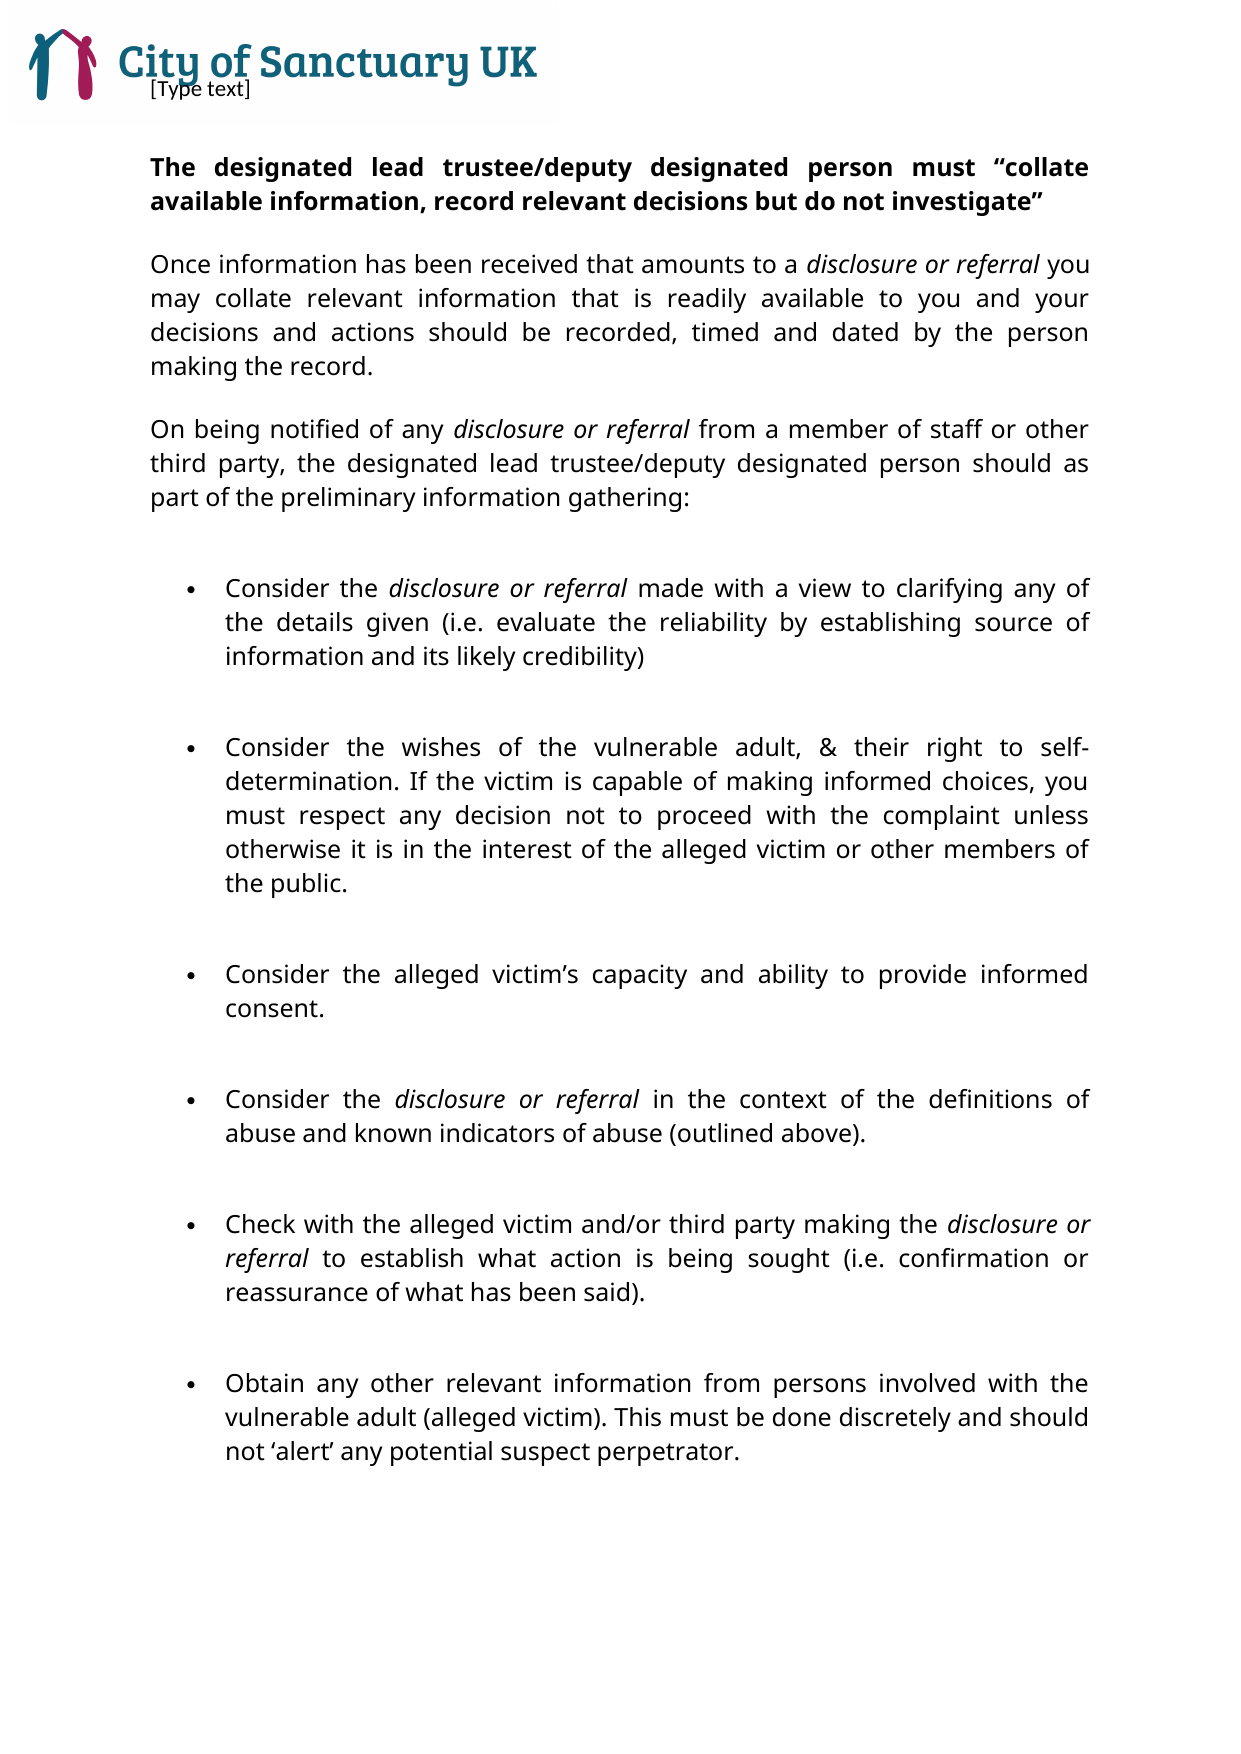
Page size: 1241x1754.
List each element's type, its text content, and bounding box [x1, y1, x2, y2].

list Check with the alleged victim and/or third party making the disclosure or referral to establish what action is being sought (i.e. confirmation or reassurance of what has been said). [187, 1207, 1090, 1309]
list Consider the disclosure or referral in the context of the definitions of abuse and known indicators of abuse (outlined above). [187, 1082, 1090, 1150]
list Obtain any other relevant information from persons involved with the vulnerable adult (alleged victim). This must be done discretely and should not ‘alert’ any potential suspect perpetrator. [187, 1366, 1090, 1468]
text On being notified of any disclosure or referral from a member of staff or other third party, the designated lead trustee/deputy designated person should as part of the preliminary information gathering: [150, 412, 1090, 514]
list Consider the alleged victim’s capacity and ability to provide informed consent. [187, 957, 1090, 1025]
list Consider the disclosure or referral made with a view to clarifying any of the details given (i.e. evaluate the reliability by establishing source of information and its likely credibility) [187, 571, 1090, 673]
text Once information has been received that amounts to a disclosure or referral you may collate relevant information that is readily available to you and your decisions and actions should be recorded, timed and dated by the person making the record. [150, 247, 1090, 383]
list Consider the wishes of the vulnerable adult, & their right to self-determination. If the victim is capable of making informed choices, you must respect any decision not to proceed with the complaint unless otherwise it is in the interest of the alleged victim or other members of the public. [187, 730, 1090, 900]
picture [9, 1, 557, 124]
text The designated lead trustee/deputy designated person must “collate available information, record relevant decisions but do not investigate” [150, 150, 1090, 218]
